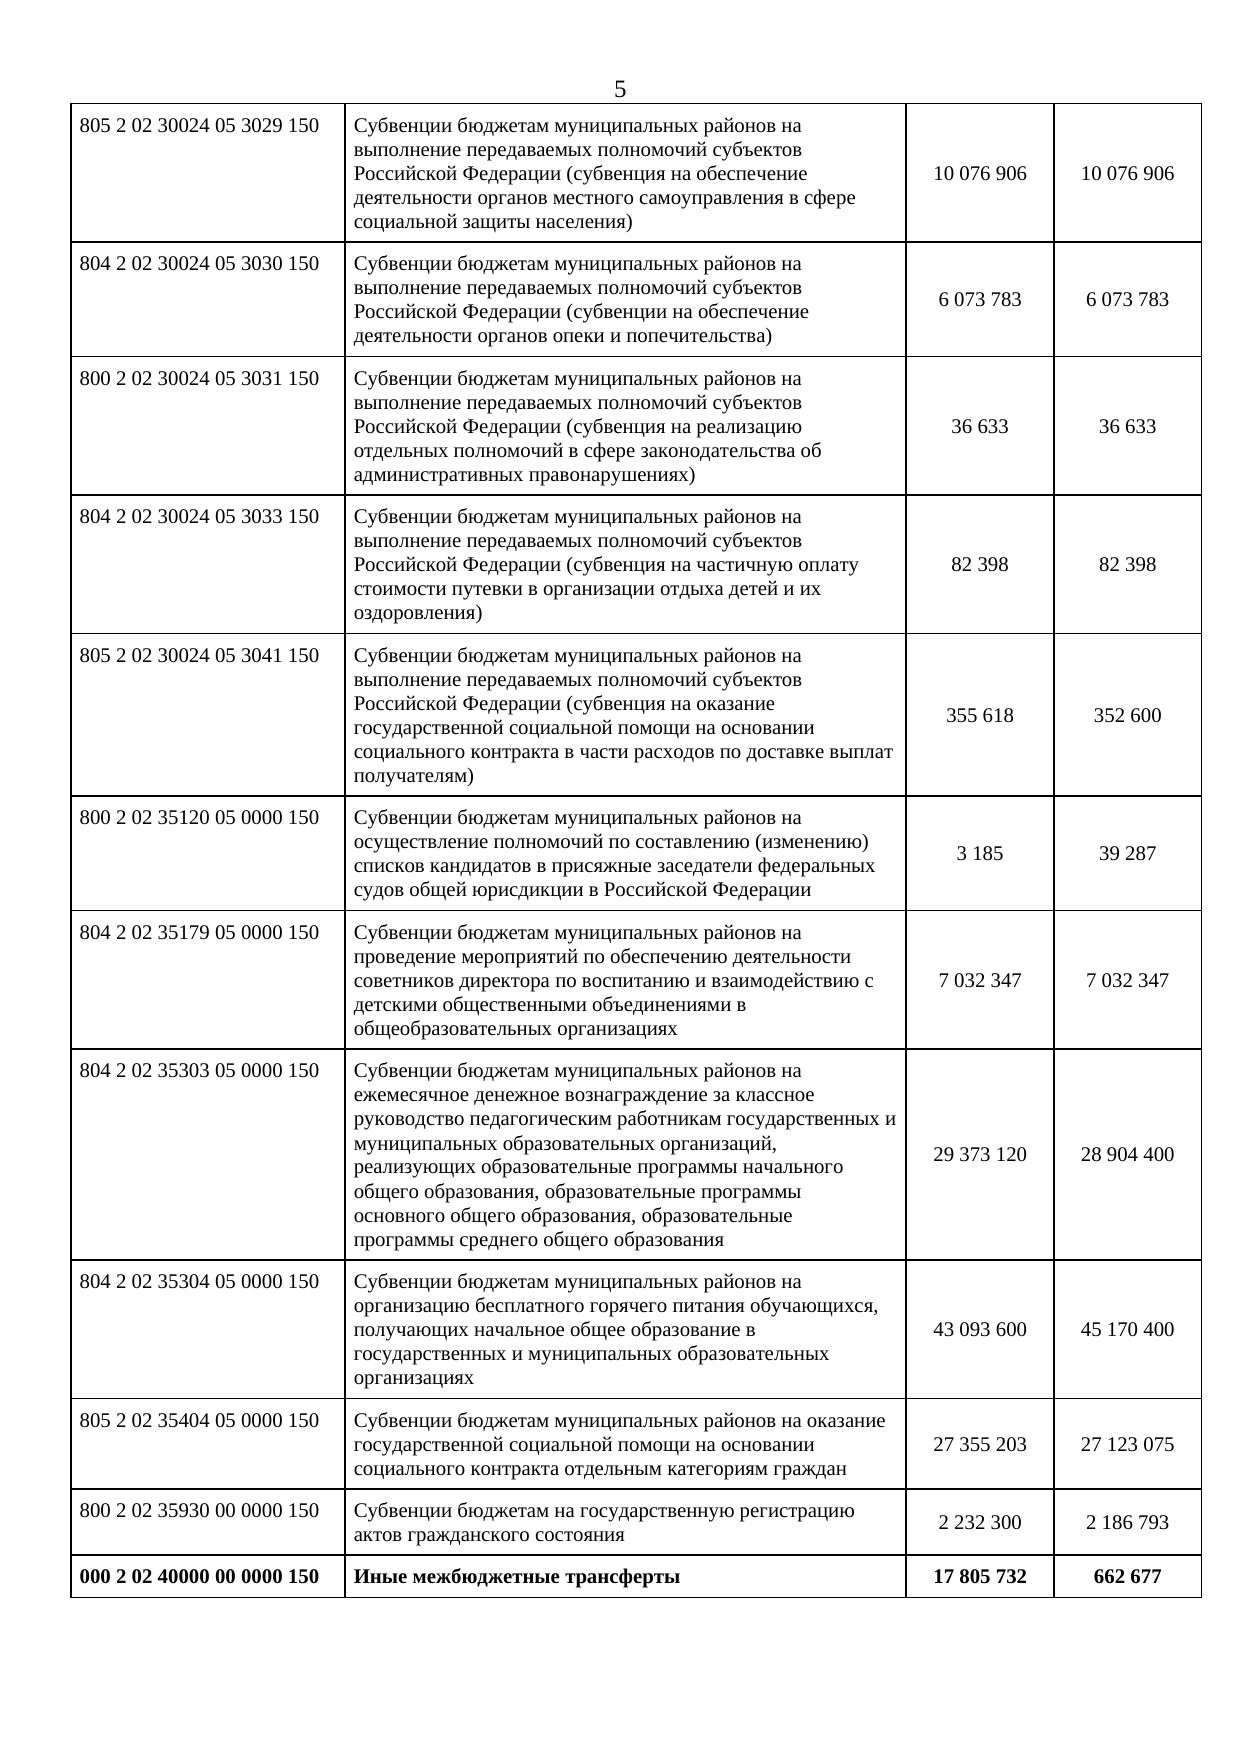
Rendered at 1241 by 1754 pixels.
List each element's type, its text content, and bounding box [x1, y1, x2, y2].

table_cell Иные межбюджетные трансферты [346, 1556, 905, 1597]
table_cell 804 2 02 35303 05 0000 150 [72, 1050, 344, 1259]
table_cell 7 032 347 [1055, 911, 1201, 1048]
table_cell 2 232 300 [907, 1490, 1053, 1554]
table_cell Субвенции бюджетам муниципальных районов на организацию бесплатного горячего питания обучающихся, получающих начальное общее образование в государственных и муниципальных образовательных организациях [346, 1261, 905, 1398]
table_cell Субвенции бюджетам муниципальных районов на выполнение передаваемых полномочий субъектов Российской Федерации (субвенция на оказание государственной социальной помощи на основании социального контракта в части расходов по доставке выплат получателям) [346, 634, 905, 795]
table_cell 804 2 02 30024 05 3030 150 [72, 243, 344, 356]
table_cell 27 355 203 [907, 1399, 1053, 1488]
table_cell 10 076 906 [1055, 104, 1201, 241]
table_cell 000 2 02 40000 00 0000 150 [72, 1556, 344, 1597]
table_cell 804 2 02 30024 05 3033 150 [72, 496, 344, 633]
table_cell Субвенции бюджетам на государственную регистрацию актов гражданского состояния [346, 1490, 905, 1554]
table_cell 28 904 400 [1055, 1050, 1201, 1259]
table_cell 17 805 732 [907, 1556, 1053, 1597]
table_cell 45 170 400 [1055, 1261, 1201, 1398]
table_cell 6 073 783 [907, 243, 1053, 356]
table_cell Субвенции бюджетам муниципальных районов на выполнение передаваемых полномочий субъектов Российской Федерации (субвенция на реализацию отдельных полномочий в сфере законодательства об административных правонарушениях) [346, 357, 905, 494]
table_cell 800 2 02 35930 00 0000 150 [72, 1490, 344, 1554]
table_cell Субвенции бюджетам муниципальных районов на осуществление полномочий по составлению (изменению) списков кандидатов в присяжные заседатели федеральных судов общей юрисдикции в Российской Федерации [346, 797, 905, 910]
table_cell 662 677 [1055, 1556, 1201, 1597]
table_cell 82 398 [907, 496, 1053, 633]
table_cell 804 2 02 35304 05 0000 150 [72, 1261, 344, 1398]
table_cell 39 287 [1055, 797, 1201, 910]
table_cell Субвенции бюджетам муниципальных районов на проведение мероприятий по обеспечению деятельности советников директора по воспитанию и взаимодействию с детскими общественными объединениями в общеобразовательных организациях [346, 911, 905, 1048]
table_cell 27 123 075 [1055, 1399, 1201, 1488]
table_cell 355 618 [907, 634, 1053, 795]
table_cell 36 633 [1055, 357, 1201, 494]
table_cell Субвенции бюджетам муниципальных районов на выполнение передаваемых полномочий субъектов Российской Федерации (субвенция на обеспечение деятельности органов местного самоуправления в сфере социальной защиты населения) [346, 104, 905, 241]
table_cell 7 032 347 [907, 911, 1053, 1048]
table_cell Субвенции бюджетам муниципальных районов на оказание государственной социальной помощи на основании социального контракта отдельным категориям граждан [346, 1399, 905, 1488]
table_cell Субвенции бюджетам муниципальных районов на выполнение передаваемых полномочий субъектов Российской Федерации (субвенции на обеспечение деятельности органов опеки и попечительства) [346, 243, 905, 356]
table_cell 800 2 02 35120 05 0000 150 [72, 797, 344, 910]
table_cell 805 2 02 35404 05 0000 150 [72, 1399, 344, 1488]
table_cell 805 2 02 30024 05 3041 150 [72, 634, 344, 795]
table_cell 2 186 793 [1055, 1490, 1201, 1554]
table_cell 3 185 [907, 797, 1053, 910]
table_cell 43 093 600 [907, 1261, 1053, 1398]
table_cell 800 2 02 30024 05 3031 150 [72, 357, 344, 494]
table_cell 36 633 [907, 357, 1053, 494]
table_cell 804 2 02 35179 05 0000 150 [72, 911, 344, 1048]
table_cell 352 600 [1055, 634, 1201, 795]
table_cell 82 398 [1055, 496, 1201, 633]
table_cell 10 076 906 [907, 104, 1053, 241]
table_cell Субвенции бюджетам муниципальных районов на ежемесячное денежное вознаграждение за классное руководство педагогическим работникам государственных и муниципальных образовательных организаций, реализующих образовательные программы начального общего образования, образовательные программы основного общего образования, образовательные программы среднего общего образования [346, 1050, 905, 1259]
table_cell Субвенции бюджетам муниципальных районов на выполнение передаваемых полномочий субъектов Российской Федерации (субвенция на частичную оплату стоимости путевки в организации отдыха детей и их оздоровления) [346, 496, 905, 633]
table_cell 29 373 120 [907, 1050, 1053, 1259]
table_cell 805 2 02 30024 05 3029 150 [72, 104, 344, 241]
table_cell 6 073 783 [1055, 243, 1201, 356]
